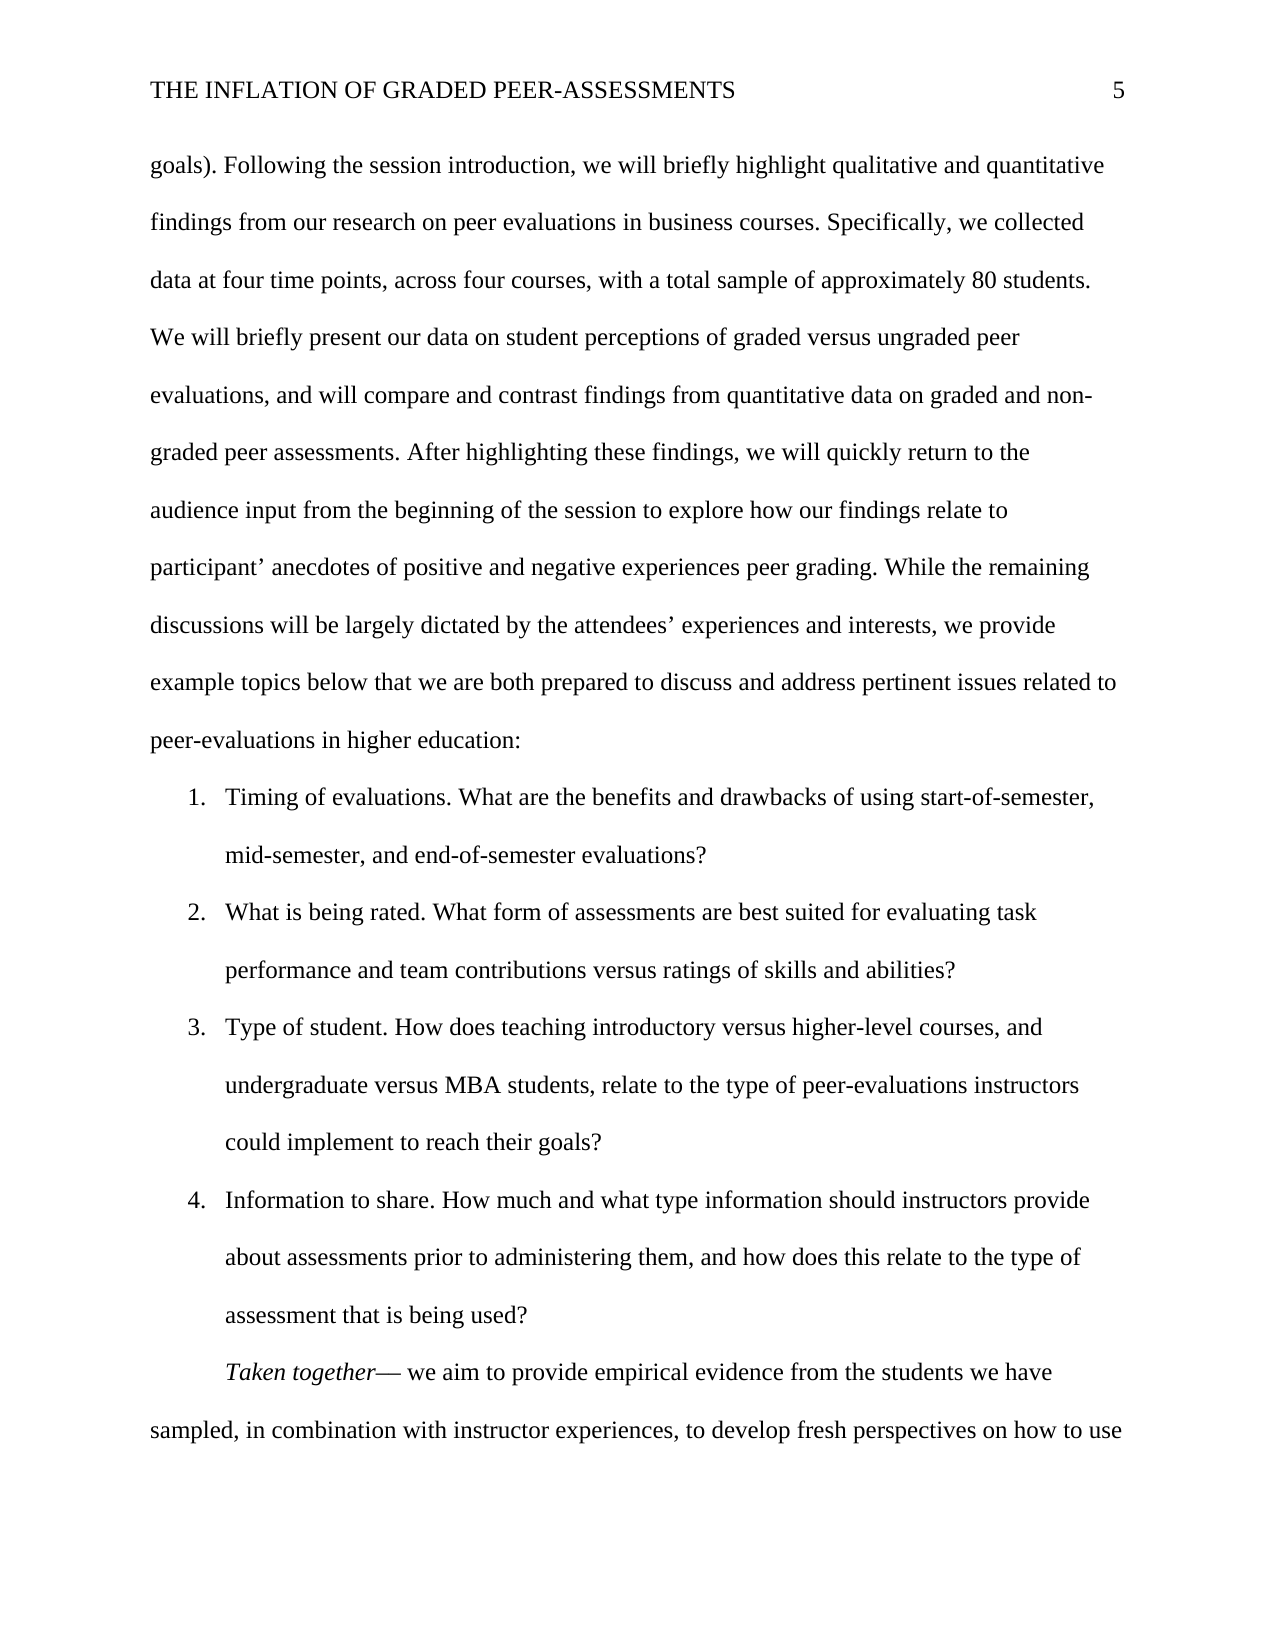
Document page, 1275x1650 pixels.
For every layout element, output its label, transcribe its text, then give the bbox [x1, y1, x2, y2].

list Type of student. How does teaching introductory versus higher-level courses, and undergraduate versus MBA students, relate to the type of peer-evaluations instructors could implement to reach their goals? [187, 1012, 1125, 1156]
list Information to share. How much and what type information should instructors provide about assessments prior to administering them, and how does this relate to the type of assessment that is being used? [187, 1185, 1125, 1329]
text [150, 1357, 1125, 1444]
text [150, 150, 1125, 754]
list What is being rated. What form of assessments are best suited for evaluating task performance and team contributions versus ratings of skills and abilities? [187, 897, 1125, 984]
list Timing of evaluations. What are the benefits and drawbacks of using start-of-semester, mid-semester, and end-of-semester evaluations? [187, 782, 1125, 869]
